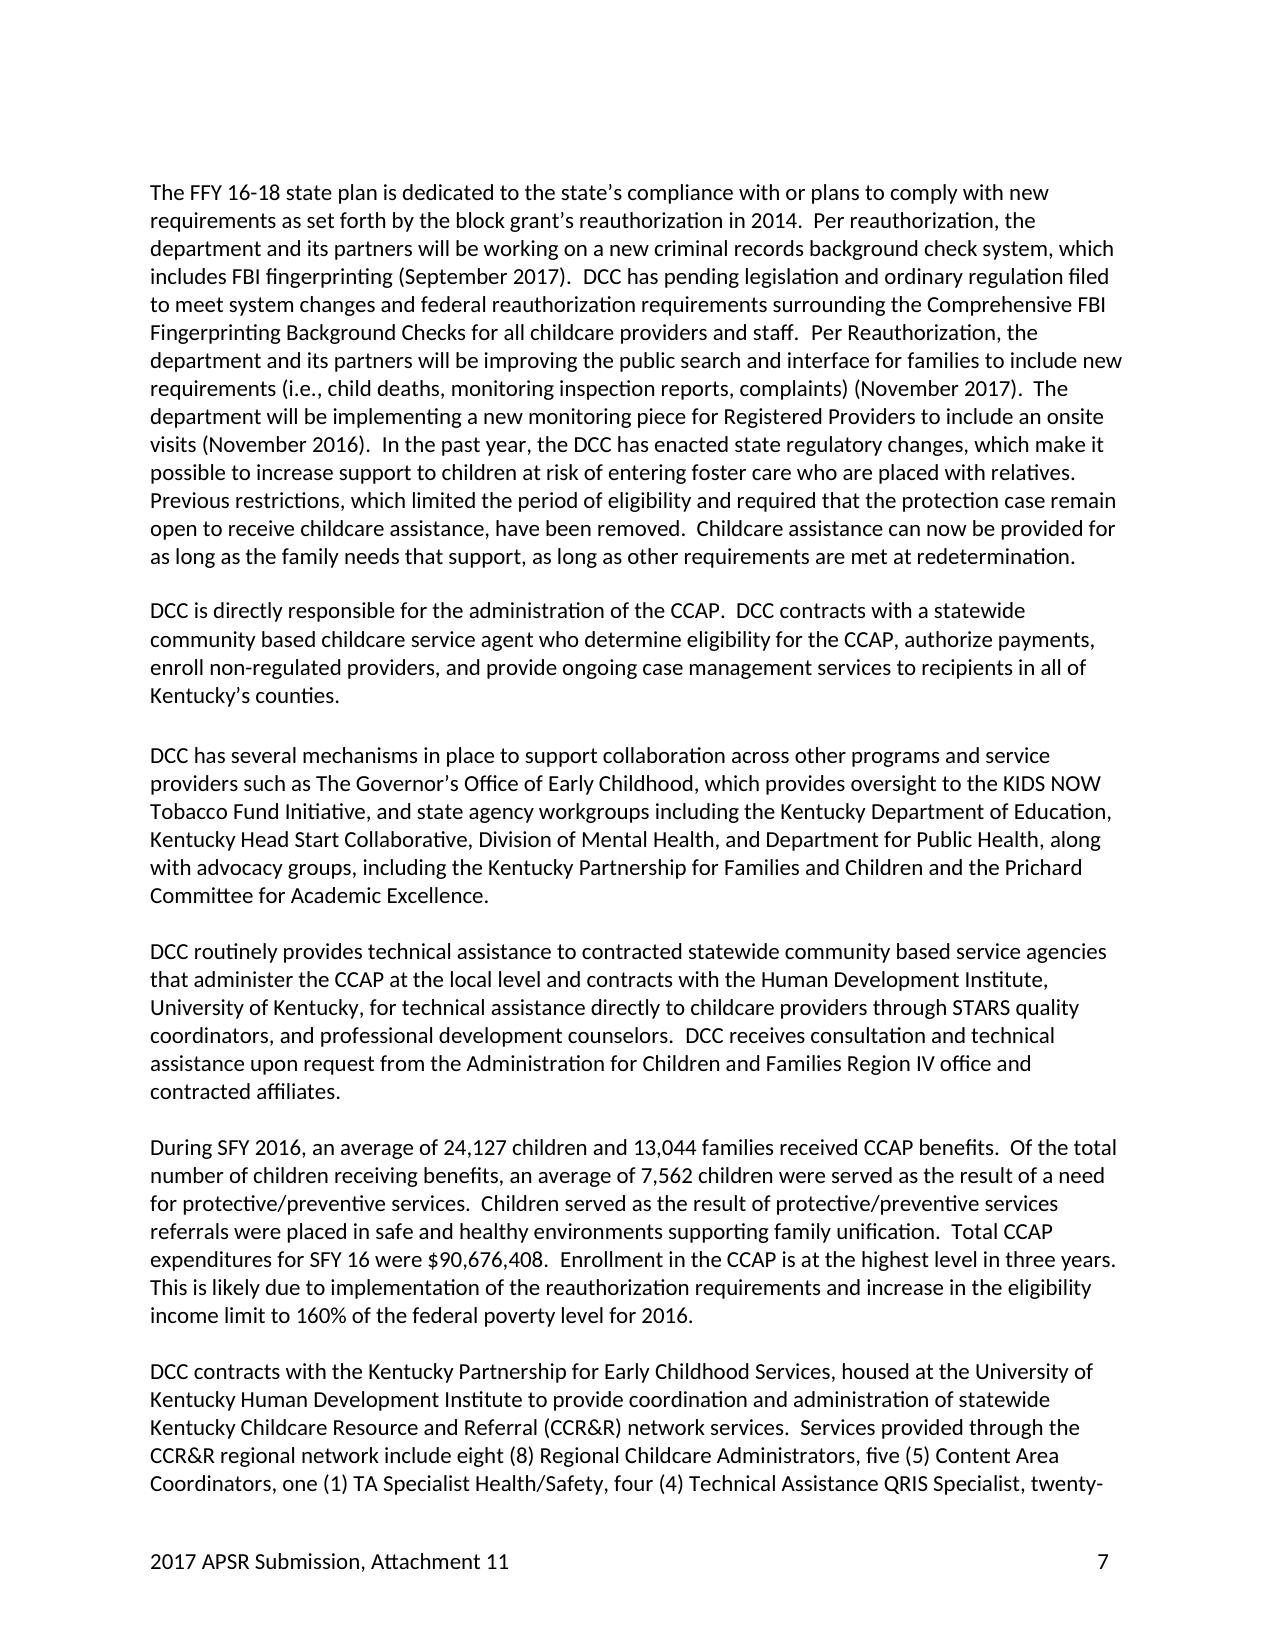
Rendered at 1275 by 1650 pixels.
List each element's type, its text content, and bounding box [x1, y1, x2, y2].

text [150, 1357, 1125, 1497]
text During SFY 2016, an average of 24,127 children and 13,044 families received CCAP benefits. Of the total number of children receiving benefits, an average of 7,562 children were served as the result of a need for protective/preventive services. Children served as the result of protective/preventive services referrals were placed in safe and healthy environments supporting family unification. Total CCAP expenditures for SFY 16 were $90,676,408. Enrollment in the CCAP is at the highest level in three years. This is likely due to implementation of the reauthorization requirements and increase in the eligibility income limit to 160% of the federal poverty level for 2016. [150, 1133, 1125, 1329]
text DCC has several mechanisms in place to support collaboration across other programs and service providers such as The Governor’s Office of Early Childhood, which provides oversight to the KIDS NOW Tobacco Fund Initiative, and state agency workgroups including the Kentucky Department of Education, Kentucky Head Start Collaborative, Division of Mental Health, and Department for Public Health, along with advocacy groups, including the Kentucky Partnership for Families and Children and the Prichard Committee for Academic Excellence. [150, 741, 1125, 909]
text The FFY 16-18 state plan is dedicated to the state’s compliance with or plans to comply with new requirements as set forth by the block grant’s reauthorization in 2014. Per reauthorization, the department and its partners will be working on a new criminal records background check system, which includes FBI fingerprinting (September 2017). DCC has pending legislation and ordinary regulation filed to meet system changes and federal reauthorization requirements surrounding the Comprehensive FBI Fingerprinting Background Checks for all childcare providers and staff. Per Reauthorization, the department and its partners will be improving the public search and interface for families to include new requirements (i.e., child deaths, monitoring inspection reports, complaints) (November 2017). The department will be implementing a new monitoring piece for Registered Providers to include an onsite visits (November 2016). In the past year, the DCC has enacted state regulatory changes, which make it possible to increase support to children at risk of entering foster care who are placed with relatives. Previous restrictions, which limited the period of eligibility and required that the protection case remain open to receive childcare assistance, have been removed. Childcare assistance can now be provided for as long as the family needs that support, as long as other requirements are met at redetermination. [150, 178, 1125, 570]
text DCC routinely provides technical assistance to contracted statewide community based service agencies that administer the CCAP at the local level and contracts with the Human Development Institute, University of Kentucky, for technical assistance directly to childcare providers through STARS quality coordinators, and professional development counselors. DCC receives consultation and technical assistance upon request from the Administration for Children and Families Region IV office and contracted affiliates. [150, 937, 1125, 1105]
text DCC is directly responsible for the administration of the CCAP. DCC contracts with a statewide community based childcare service agent who determine eligibility for the CCAP, authorize payments, enroll non-regulated providers, and provide ongoing case management services to recipients in all of Kentucky’s counties. [150, 597, 1125, 709]
